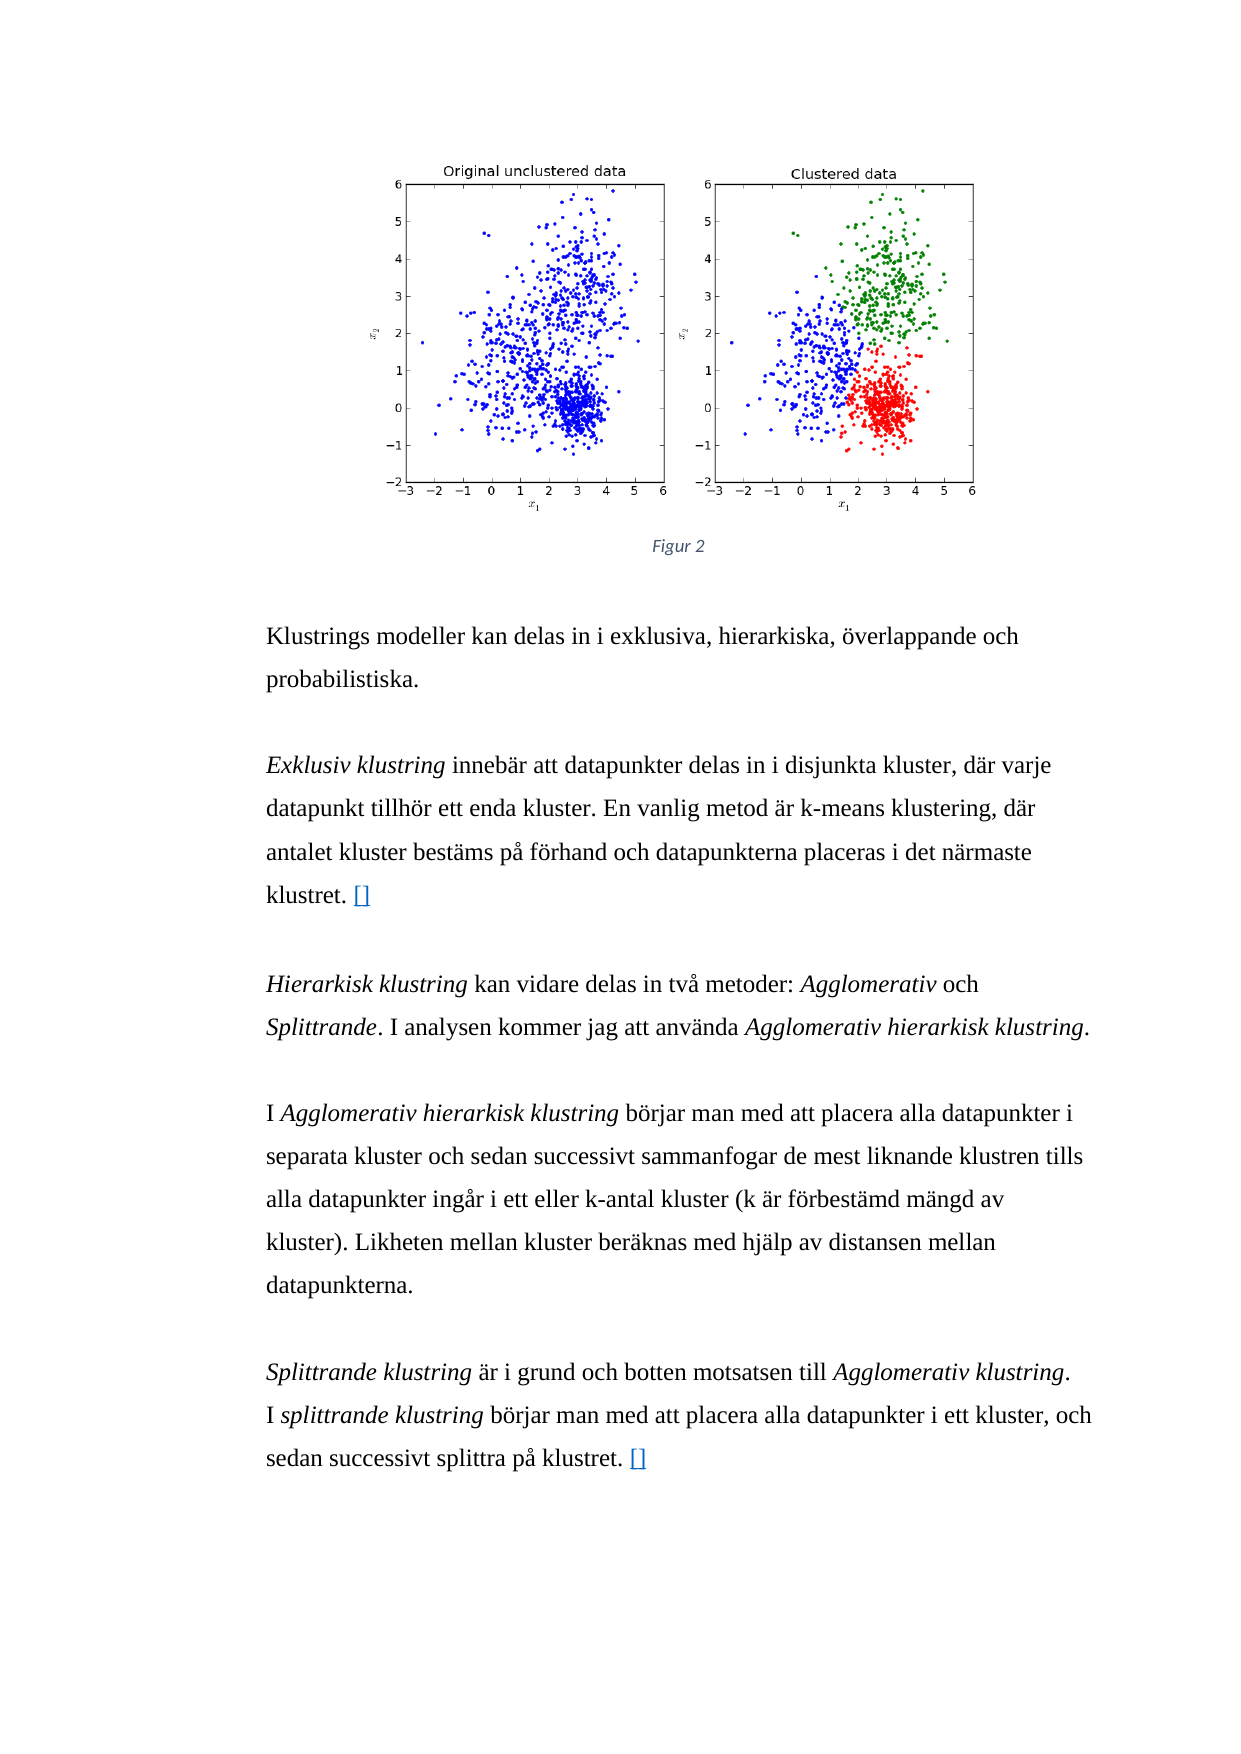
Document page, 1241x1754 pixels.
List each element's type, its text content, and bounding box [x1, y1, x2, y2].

text Exklusiv klustring innebär att datapunkter delas in i disjunkta kluster, där varje datapunkt tillhör ett enda kluster. En vanlig metod är k-means klustering, där antalet kluster bestäms på förhand och datapunkterna placeras i det närmaste klustret. [] [266, 750, 1092, 908]
picture [314, 147, 1045, 519]
text I Agglomerativ hierarkisk klustring börjar man med att placera alla datapunkter i separata kluster och sedan successivt sammanfogar de mest liknande klustren tills alla datapunkter ingår i ett eller k-antal kluster (k är förbestämd mängd av kluster). Likheten mellan kluster beräknas med hjälp av distansen mellan datapunkterna. [266, 1098, 1092, 1299]
text Splittrande klustring är i grund och botten motsatsen till Agglomerativ klustring. [266, 1357, 1092, 1386]
text Hierarkisk klustring kan vidare delas in två metoder: Agglomerativ och Splittrande. I analysen kommer jag att använda Agglomerativ hierarkisk klustring. [266, 969, 1092, 1041]
text Figur 2 [266, 534, 1092, 557]
text Klustrings modeller kan delas in i exklusiva, hierarkiska, överlappande och probabilistiska. [266, 621, 1092, 693]
text I splittrande klustring börjar man med att placera alla datapunkter i ett kluster, och sedan successivt splittra på klustret. [] [266, 1400, 1092, 1472]
